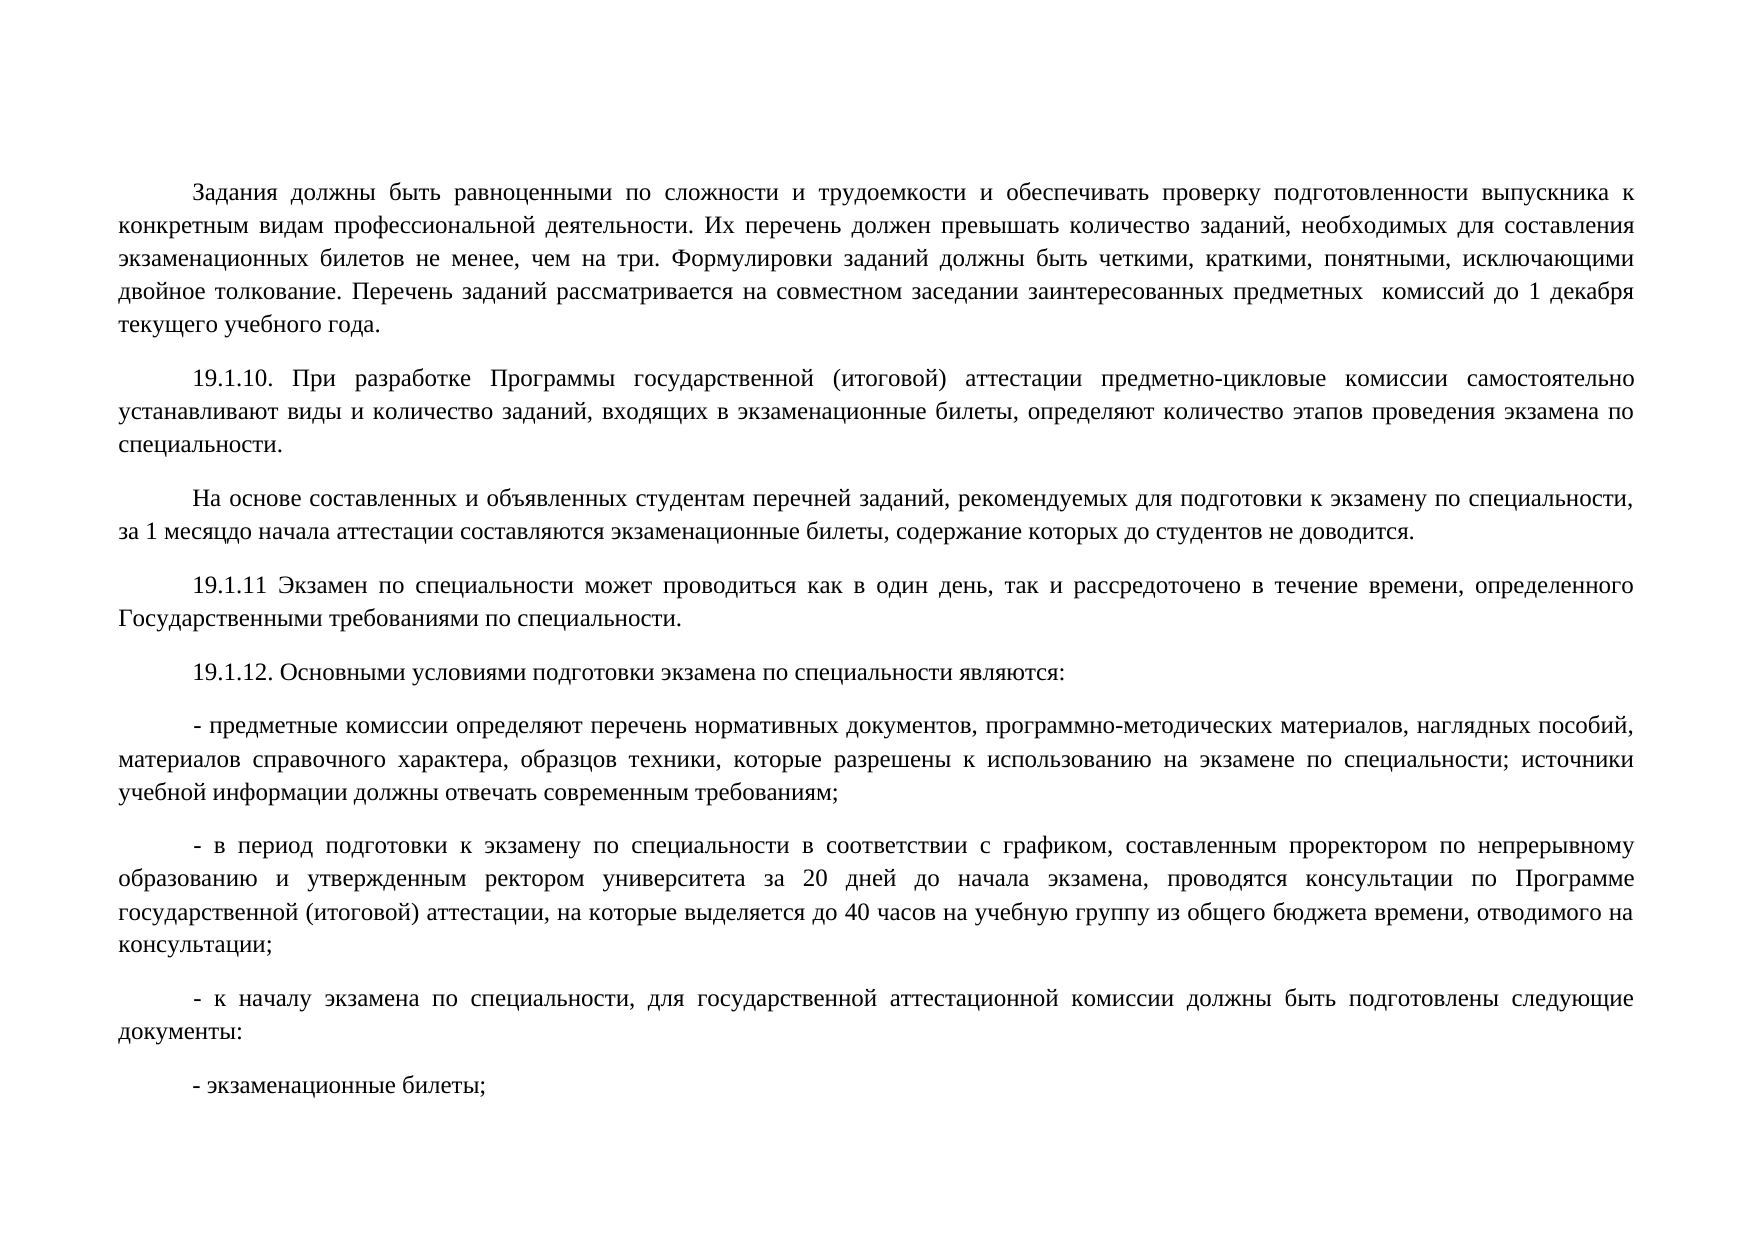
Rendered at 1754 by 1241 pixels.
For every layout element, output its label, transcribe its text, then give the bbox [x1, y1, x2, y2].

text - экзаменационные билеты; [118, 1070, 1636, 1099]
text - к началу экзамена по специальности, для государственной аттестационной комиссии должны быть подготовлены следующие документы: [118, 983, 1636, 1045]
text 19.1.11 Экзамен по специальности может проводиться как в один день, так и рассредоточено в течение времени, определенного Государственными требованиями по специальности. [118, 570, 1636, 632]
text - предметные комиссии определяют перечень нормативных документов, программно-методических материалов, наглядных пособий, материалов справочного характера, образцов техники, которые разрешены к использованию на экзамене по специальности; источники учебной информации должны отвечать современным требованиям; [118, 711, 1636, 805]
text На основе составленных и объявленных студентам перечней заданий, рекомендуемых для подготовки к экзамену по специальности, за 1 месяцдо начала аттестации составляются экзаменационные билеты, содержание которых до студентов не доводится. [118, 483, 1636, 545]
text 19.1.10. При разработке Программы государственной (итоговой) аттестации предметно-цикловые комиссии самостоятельно устанавливают виды и количество заданий, входящих в экзаменационные билеты, определяют количество этапов проведения экзамена по специальности. [118, 363, 1636, 458]
text 19.1.12. Основными условиями подготовки экзамена по специальности являются: [118, 657, 1636, 686]
text Задания должны быть равноценными по сложности и трудоемкости и обеспечивать проверку подготовленности выпускника к конкретным видам профессиональной деятельности. Их перечень должен превышать количество заданий, необходимых для составления экзаменационных билетов не менее, чем на три. Формулировки заданий должны быть четкими, краткими, понятными, исключающими двойное толкование. Перечень заданий рассматривается на совместном заседании заинтересованных предметных комиссий до 1 декабря текущего учебного года. [118, 177, 1636, 338]
text - в период подготовки к экзамену по специальности в соответствии с графиком, составленным проректором по непрерывному образованию и утвержденным ректором университета за 20 дней до начала экзамена, проводятся консультации по Программе государственной (итоговой) аттестации, на которые выделяется до 40 часов на учебную группу из общего бюджета времени, отводимого на консультации; [118, 831, 1636, 958]
